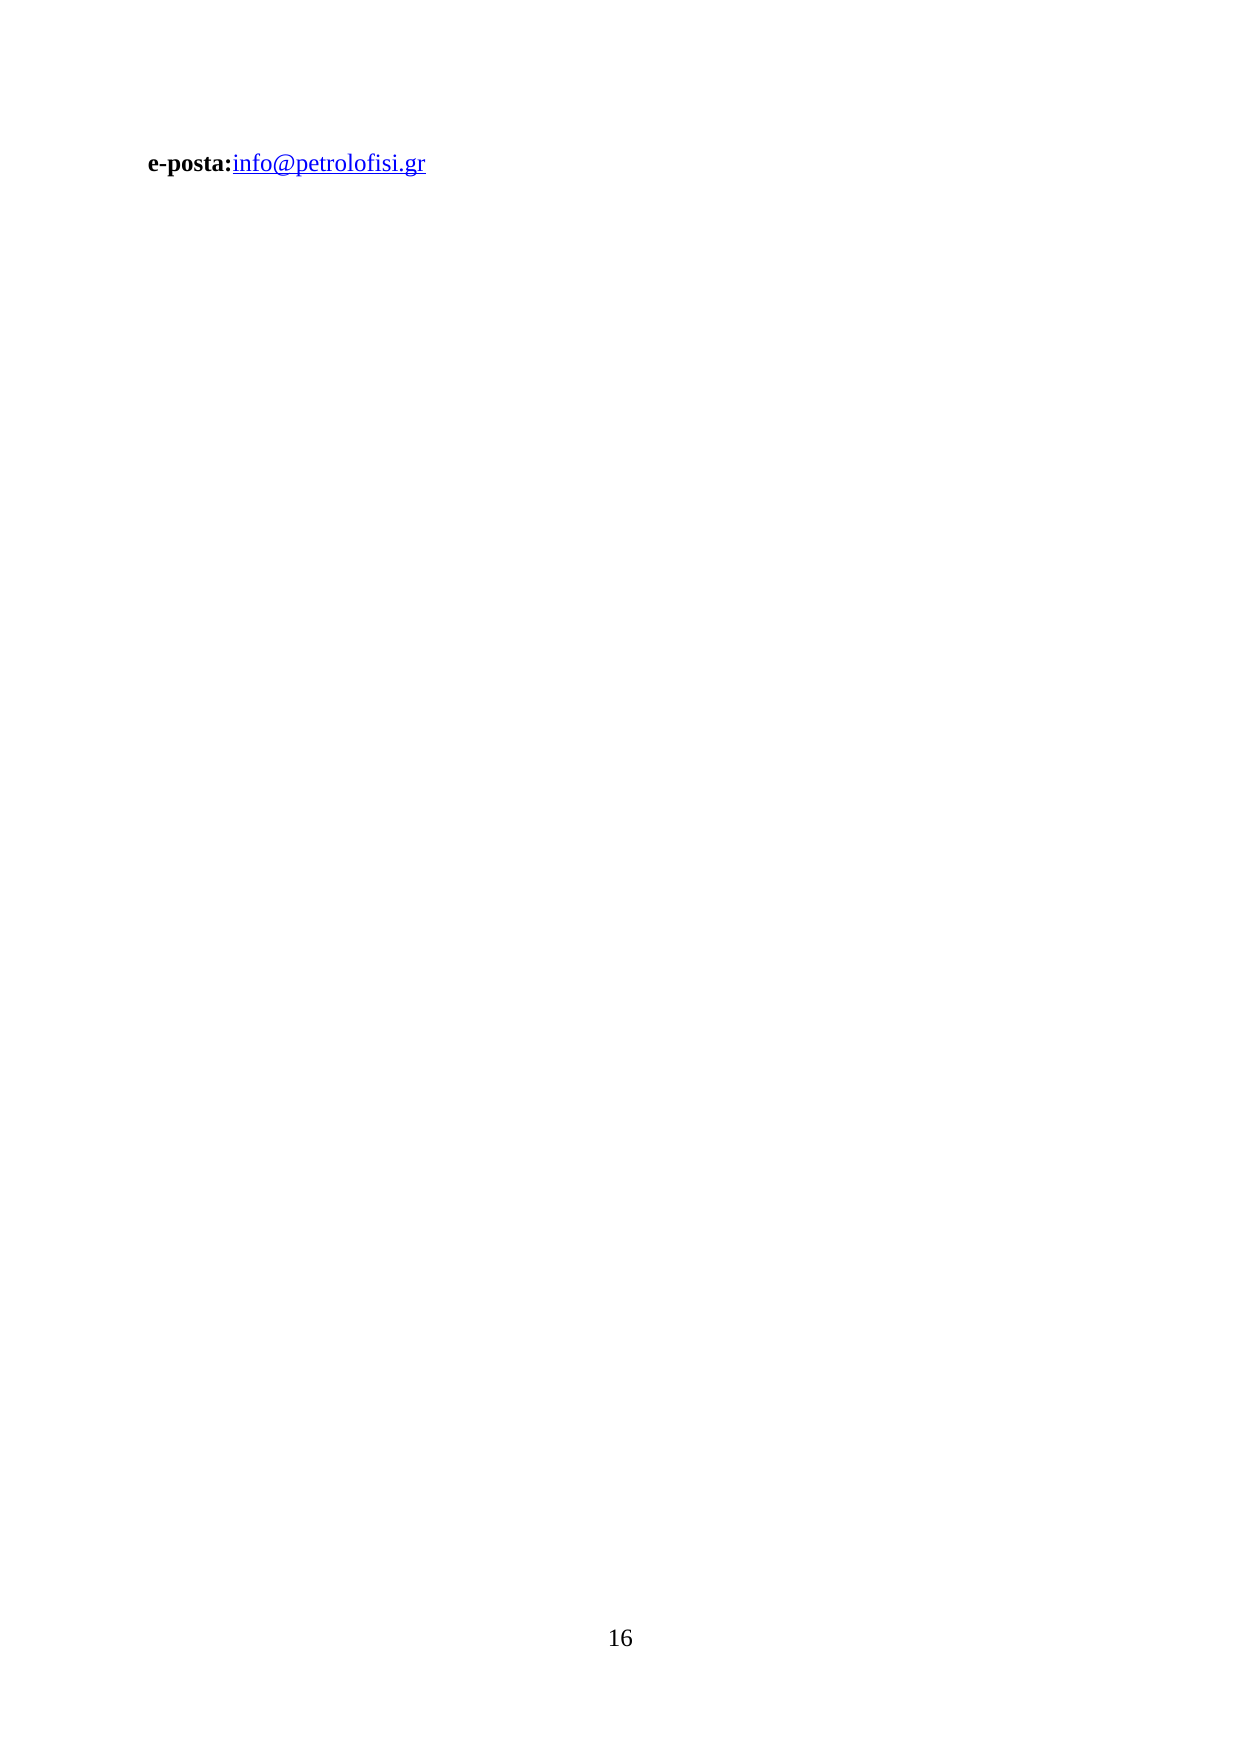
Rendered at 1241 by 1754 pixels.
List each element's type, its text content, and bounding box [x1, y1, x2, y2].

text e-posta:info@petrolofisi.gr [148, 148, 1093, 176]
